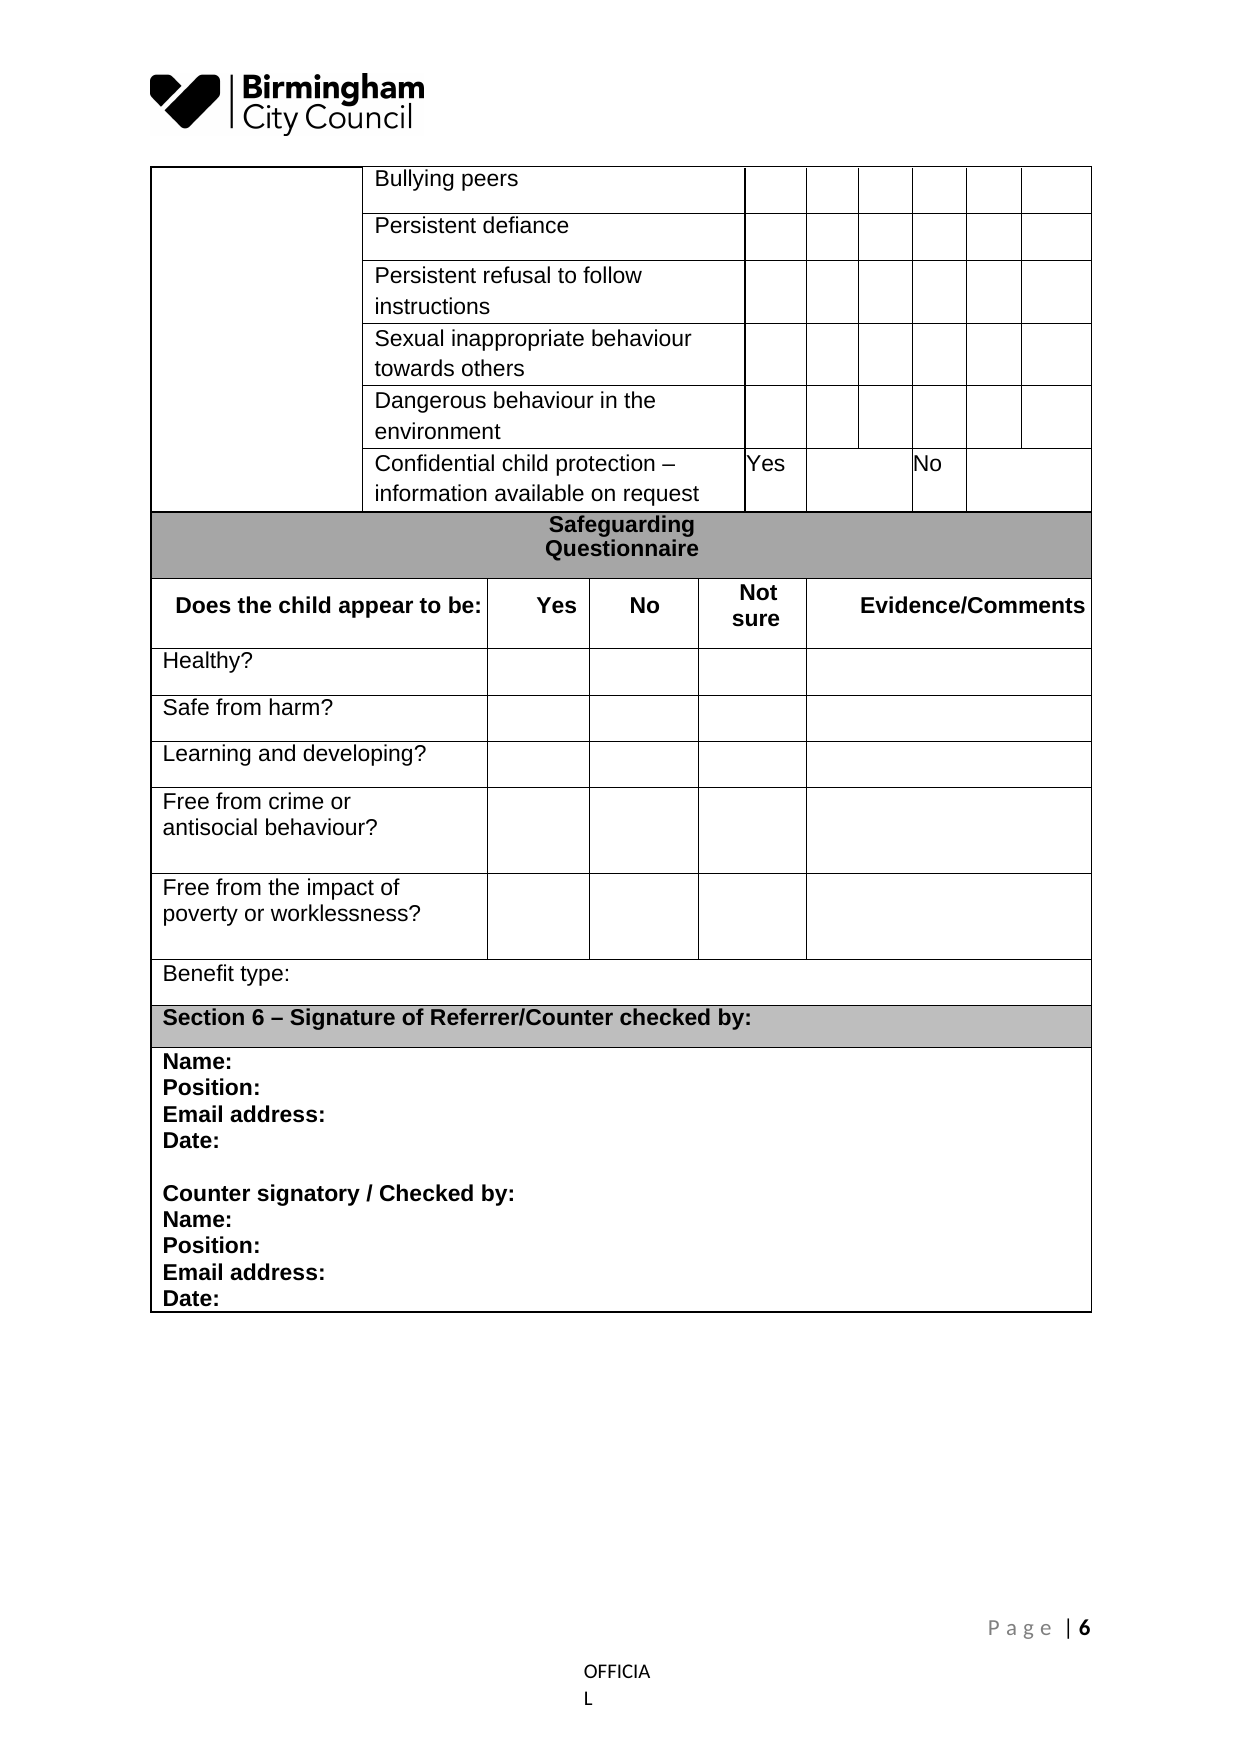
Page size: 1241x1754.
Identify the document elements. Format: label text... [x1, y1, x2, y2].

table_cell [913, 261, 966, 323]
table_cell Safeguarding Questionnaire [152, 513, 1091, 578]
table_cell [859, 386, 912, 448]
table_cell Does the child appear to be: [152, 579, 487, 648]
table_cell [746, 261, 806, 323]
table_cell Healthy? [152, 649, 487, 694]
table_cell [488, 788, 589, 873]
table_cell Section 6 – Signature of Referrer/Counter checked by: [152, 1006, 1091, 1047]
table_cell [859, 324, 912, 385]
table_cell [746, 167, 806, 213]
table_cell Yes [746, 449, 806, 511]
table_cell Name: Position: Email address: Date: Counter signatory / Checked by: Name: Position: Email address: Date: [152, 1048, 1091, 1311]
table_cell [859, 167, 912, 213]
table_cell Confidential child protection – information available on request [363, 449, 744, 511]
table_cell [699, 874, 806, 959]
table_cell [488, 742, 589, 787]
table_cell No [590, 579, 698, 648]
table_cell [807, 788, 1091, 873]
table_cell Dangerous behaviour in the environment [363, 386, 744, 448]
table_cell [967, 167, 1021, 213]
table_cell [699, 649, 806, 694]
table_cell [913, 386, 966, 448]
table_cell Persistent defiance [363, 214, 744, 260]
table_cell [967, 261, 1021, 323]
table_cell [807, 696, 1091, 741]
table_cell [488, 649, 589, 694]
table_cell [488, 874, 589, 959]
table_cell Learning and developing? [152, 742, 487, 787]
table_cell [913, 167, 966, 213]
table_cell [967, 214, 1021, 260]
table_cell Safe from harm? [152, 696, 487, 741]
table_cell Bullying peers [363, 167, 745, 213]
table_cell [807, 324, 858, 385]
table_cell Evidence/Comments [807, 579, 1091, 648]
table_cell [1022, 261, 1091, 323]
table_cell Persistent refusal to follow instructions [363, 261, 744, 323]
table_cell Benefit type: [152, 960, 1091, 1005]
table_cell Free from the impact of poverty or worklessness? [152, 874, 487, 959]
table_cell [699, 742, 806, 787]
table_cell [699, 696, 806, 741]
table_cell [967, 449, 1091, 511]
table_cell [913, 214, 966, 260]
table_cell [590, 788, 698, 873]
table_cell [859, 214, 912, 260]
table_cell [967, 386, 1021, 448]
table_cell [699, 788, 806, 873]
table_cell [590, 696, 698, 741]
table_cell [807, 742, 1091, 787]
table_cell [1022, 324, 1091, 385]
table_cell [807, 874, 1091, 959]
table_cell [807, 649, 1091, 694]
table_cell [590, 874, 698, 959]
table_cell [1022, 386, 1091, 448]
table_cell [488, 696, 589, 741]
table_cell [967, 324, 1021, 385]
table_cell Sexual inappropriate behaviour towards others [363, 324, 744, 385]
table_cell [746, 324, 806, 385]
table_cell [590, 742, 698, 787]
table_cell [807, 214, 858, 260]
table_cell [746, 386, 806, 448]
table_cell [1022, 214, 1091, 260]
table_cell [807, 261, 858, 323]
table_cell Not sure [699, 579, 806, 648]
table_cell [1022, 167, 1091, 213]
table_cell [859, 261, 912, 323]
table_cell [807, 167, 858, 213]
table_cell [807, 449, 912, 511]
table_cell Yes [488, 579, 589, 648]
table_cell [746, 214, 806, 260]
table_cell [590, 649, 698, 694]
table_cell Free from crime or antisocial behaviour? [152, 788, 487, 873]
picture [150, 73, 424, 136]
table_cell No [913, 449, 966, 511]
table_cell [913, 324, 966, 385]
table_cell [807, 386, 858, 448]
